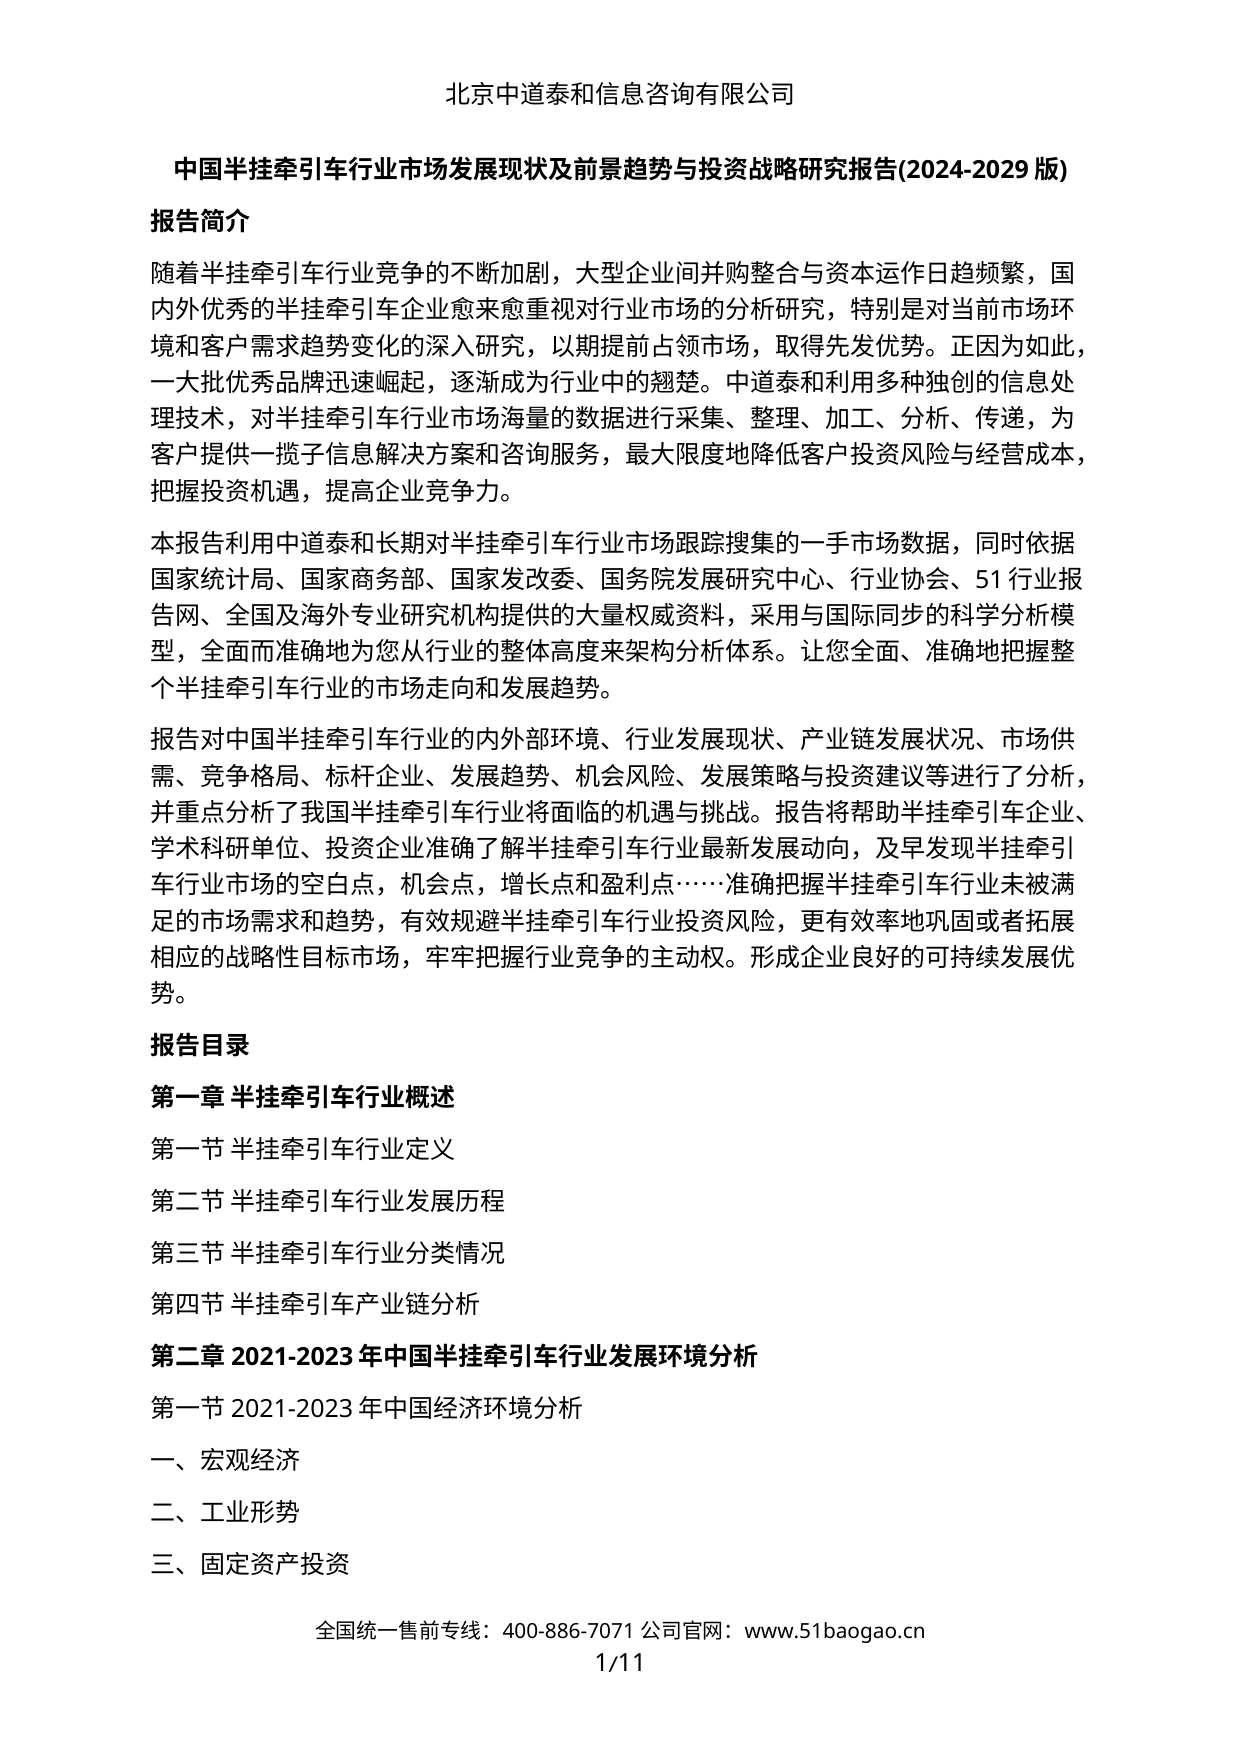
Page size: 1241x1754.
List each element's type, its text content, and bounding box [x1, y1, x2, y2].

text 本报告利用中道泰和长期对半挂牵引车行业市场跟踪搜集的一手市场数据，同时依据国家统计局、国家商务部、国家发改委、国务院发展研究中心、行业协会、51行业报告网、全国及海外专业研究机构提供的大量权威资料，采用与国际同步的科学分析模型，全面而准确地为您从行业的整体高度来架构分析体系。让您全面、准确地把握整个半挂牵引车行业的市场走向和发展趋势。 [150, 523, 1090, 704]
text 第二章 2021-2023年中国半挂牵引车行业发展环境分析 [150, 1337, 1090, 1373]
text 第二节 半挂牵引车行业发展历程 [150, 1181, 1090, 1217]
text 报告简介 [150, 202, 1090, 238]
text 中国半挂牵引车行业市场发展现状及前景趋势与投资战略研究报告(2024-2029版) [150, 150, 1090, 186]
text 第一节 半挂牵引车行业定义 [150, 1129, 1090, 1166]
text 第一章 半挂牵引车行业概述 [150, 1077, 1090, 1114]
text 报告目录 [150, 1026, 1090, 1062]
text 第四节 半挂牵引车产业链分析 [150, 1285, 1090, 1321]
text 三、固定资产投资 [150, 1544, 1090, 1581]
text 第一节 2021-2023年中国经济环境分析 [150, 1389, 1090, 1425]
text 随着半挂牵引车行业竞争的不断加剧，大型企业间并购整合与资本运作日趋频繁，国内外优秀的半挂牵引车企业愈来愈重视对行业市场的分析研究，特别是对当前市场环境和客户需求趋势变化的深入研究，以期提前占领市场，取得先发优势。正因为如此，一大批优秀品牌迅速崛起，逐渐成为行业中的翘楚。中道泰和利用多种独创的信息处理技术，对半挂牵引车行业市场海量的数据进行采集、整理、加工、分析、传递，为客户提供一揽子信息解决方案和咨询服务，最大限度地降低客户投资风险与经营成本，把握投资机遇，提高企业竞争力。 [150, 254, 1090, 507]
text 第三节 半挂牵引车行业分类情况 [150, 1233, 1090, 1269]
text 二、工业形势 [150, 1492, 1090, 1529]
text 报告对中国半挂牵引车行业的内外部环境、行业发展现状、产业链发展状况、市场供需、竞争格局、标杆企业、发展趋势、机会风险、发展策略与投资建议等进行了分析，并重点分析了我国半挂牵引车行业将面临的机遇与挑战。报告将帮助半挂牵引车企业、学术科研单位、投资企业准确了解半挂牵引车行业最新发展动向，及早发现半挂牵引车行业市场的空白点，机会点，增长点和盈利点……准确把握半挂牵引车行业未被满足的市场需求和趋势，有效规避半挂牵引车行业投资风险，更有效率地巩固或者拓展相应的战略性目标市场，牢牢把握行业竞争的主动权。形成企业良好的可持续发展优势。 [150, 720, 1090, 1010]
text 一、宏观经济 [150, 1441, 1090, 1477]
